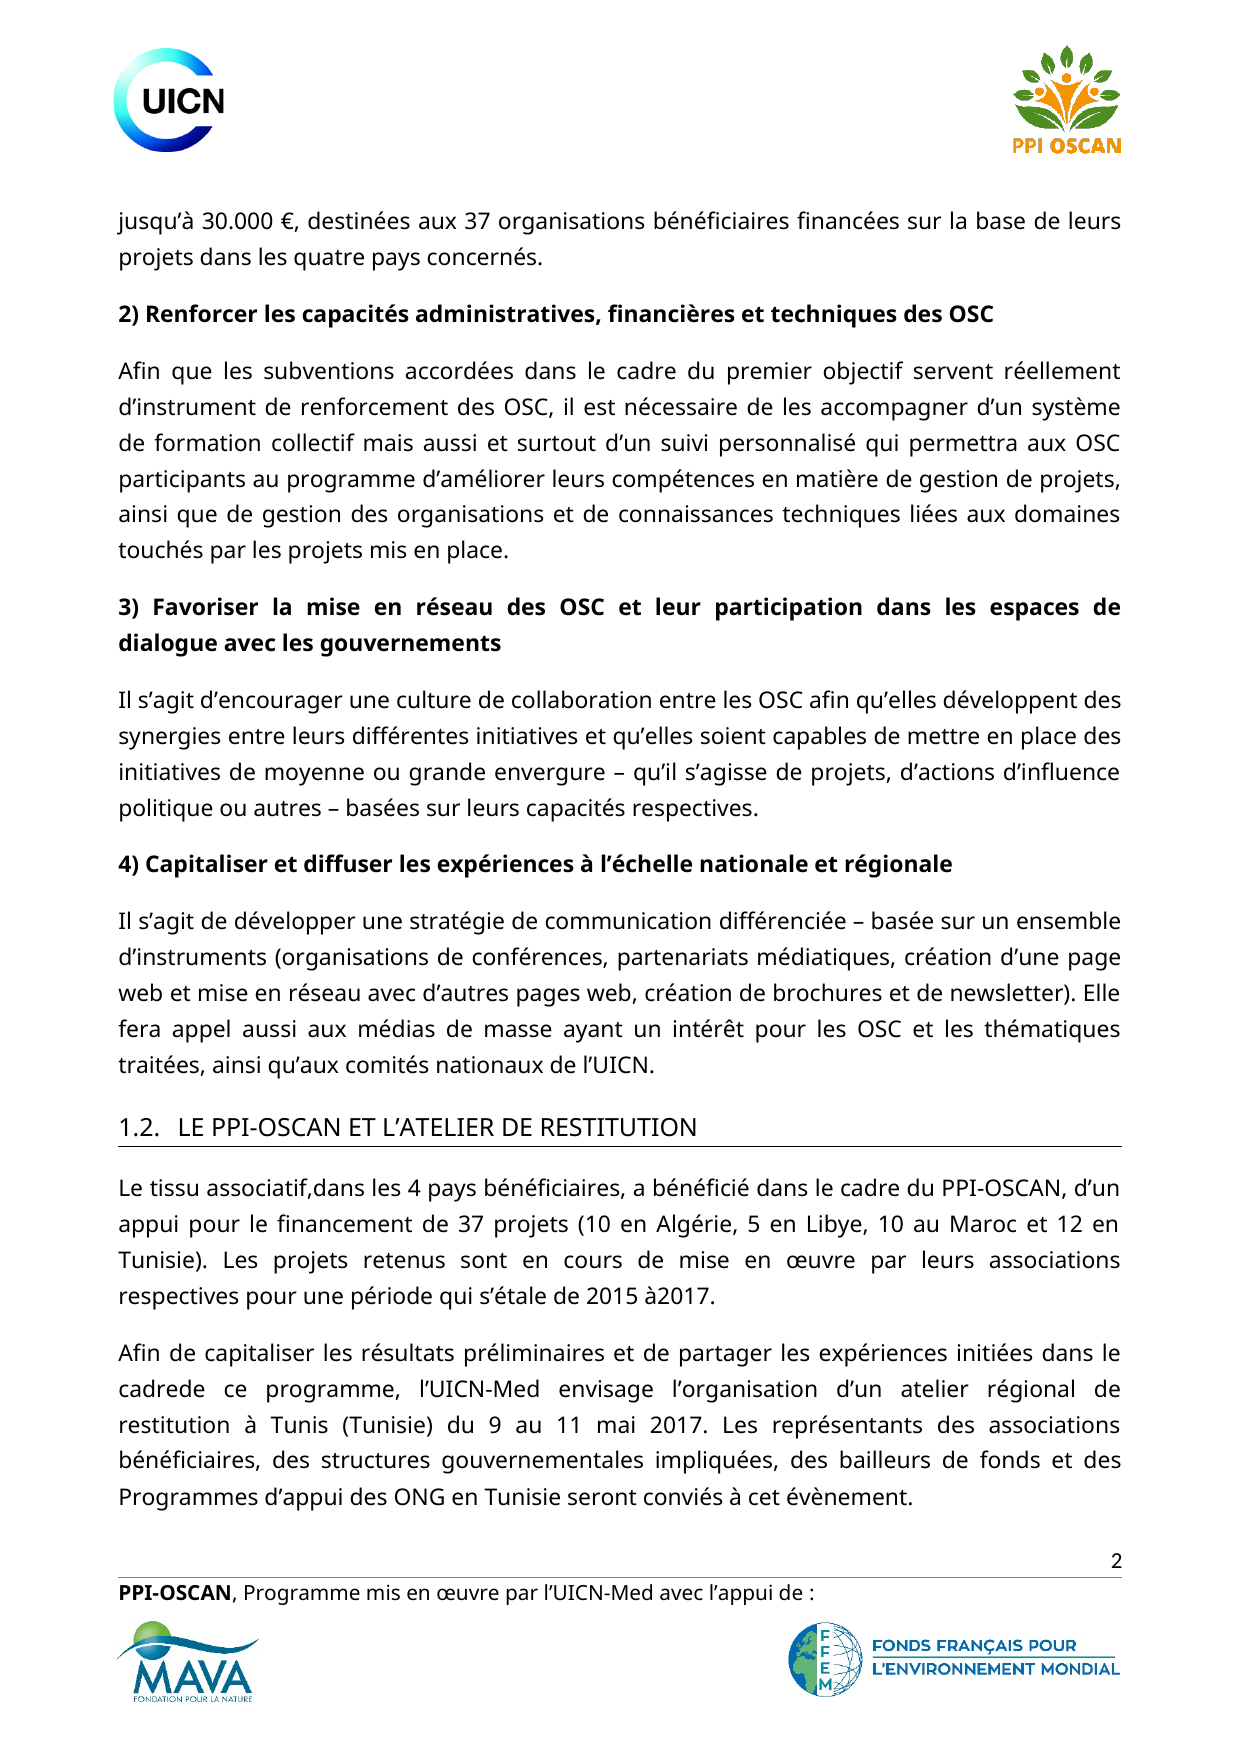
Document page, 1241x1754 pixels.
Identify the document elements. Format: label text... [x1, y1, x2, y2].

text Il s’agit d’encourager une culture de collaboration entre les OSC afin qu’elles développent des synergies entre leurs différentes initiatives et qu’elles soient capables de mettre en place des initiatives de moyenne ou grande envergure – qu’il s’agisse de projets, d’actions d’influence politique ou autres – basées sur leurs capacités respectives. [118, 684, 1122, 823]
picture [116, 1621, 259, 1702]
picture [1011, 45, 1122, 159]
text 2) Renforcer les capacités administratives, financières et techniques des OSC [118, 298, 1122, 329]
text 3) Favoriser la mise en réseau des OSC et leur participation dans les espaces de dialogue avec les gouvernements [118, 591, 1122, 658]
text 4) Capitaliser et diffuser les expériences à l’échelle nationale et régionale [118, 848, 1122, 880]
text Afin de capitaliser les résultats préliminaires et de partager les expériences initiées dans le cadrede ce programme, l’UICN-Med envisage l’organisation d’un atelier régional de restitution à Tunis (Tunisie) du 9 au 11 mai 2017. Les représentants des associations bénéficiaires, des structures gouvernementales impliquées, des bailleurs de fonds et des Programmes d’appui des ONG en Tunisie seront conviés à cet évènement. [118, 1337, 1122, 1512]
text Le tissu associatif,dans les 4 pays bénéficiaires, a bénéficié dans le cadre du PPI-OSCAN, d’un appui pour le financement de 37 projets (10 en Algérie, 5 en Libye, 10 au Maroc et 12 en Tunisie). Les projets retenus sont en cours de mise en œuvre par leurs associations respectives pour une période qui s’étale de 2015 à2017. [118, 1172, 1122, 1311]
text Il s’agit de développer une stratégie de communication différenciée – basée sur un ensemble d’instruments (organisations de conférences, partenariats médiatiques, création d’une page web et mise en réseau avec d’autres pages web, création de brochures et de newsletter). Elle fera appel aussi aux médias de masse ayant un intérêt pour les OSC et les thématiques traitées, ainsi qu’aux comités nationaux de l’UICN. [118, 905, 1122, 1080]
picture [787, 1621, 1121, 1697]
picture [113, 48, 224, 152]
text Afin que les subventions accordées dans le cadre du premier objectif servent réellement d’instrument de renforcement des OSC, il est nécessaire de les accompagner d’un système de formation collectif mais aussi et surtout d’un suivi personnalisé qui permettra aux OSC participants au programme d’améliorer leurs compétences en matière de gestion de projets, ainsi que de gestion des organisations et de connaissances techniques liées aux domaines touchés par les projets mis en place. [118, 355, 1122, 566]
subtitle le PPI-OSCAN ET L’ATELIER DE RESTITUTION [118, 1110, 1122, 1146]
